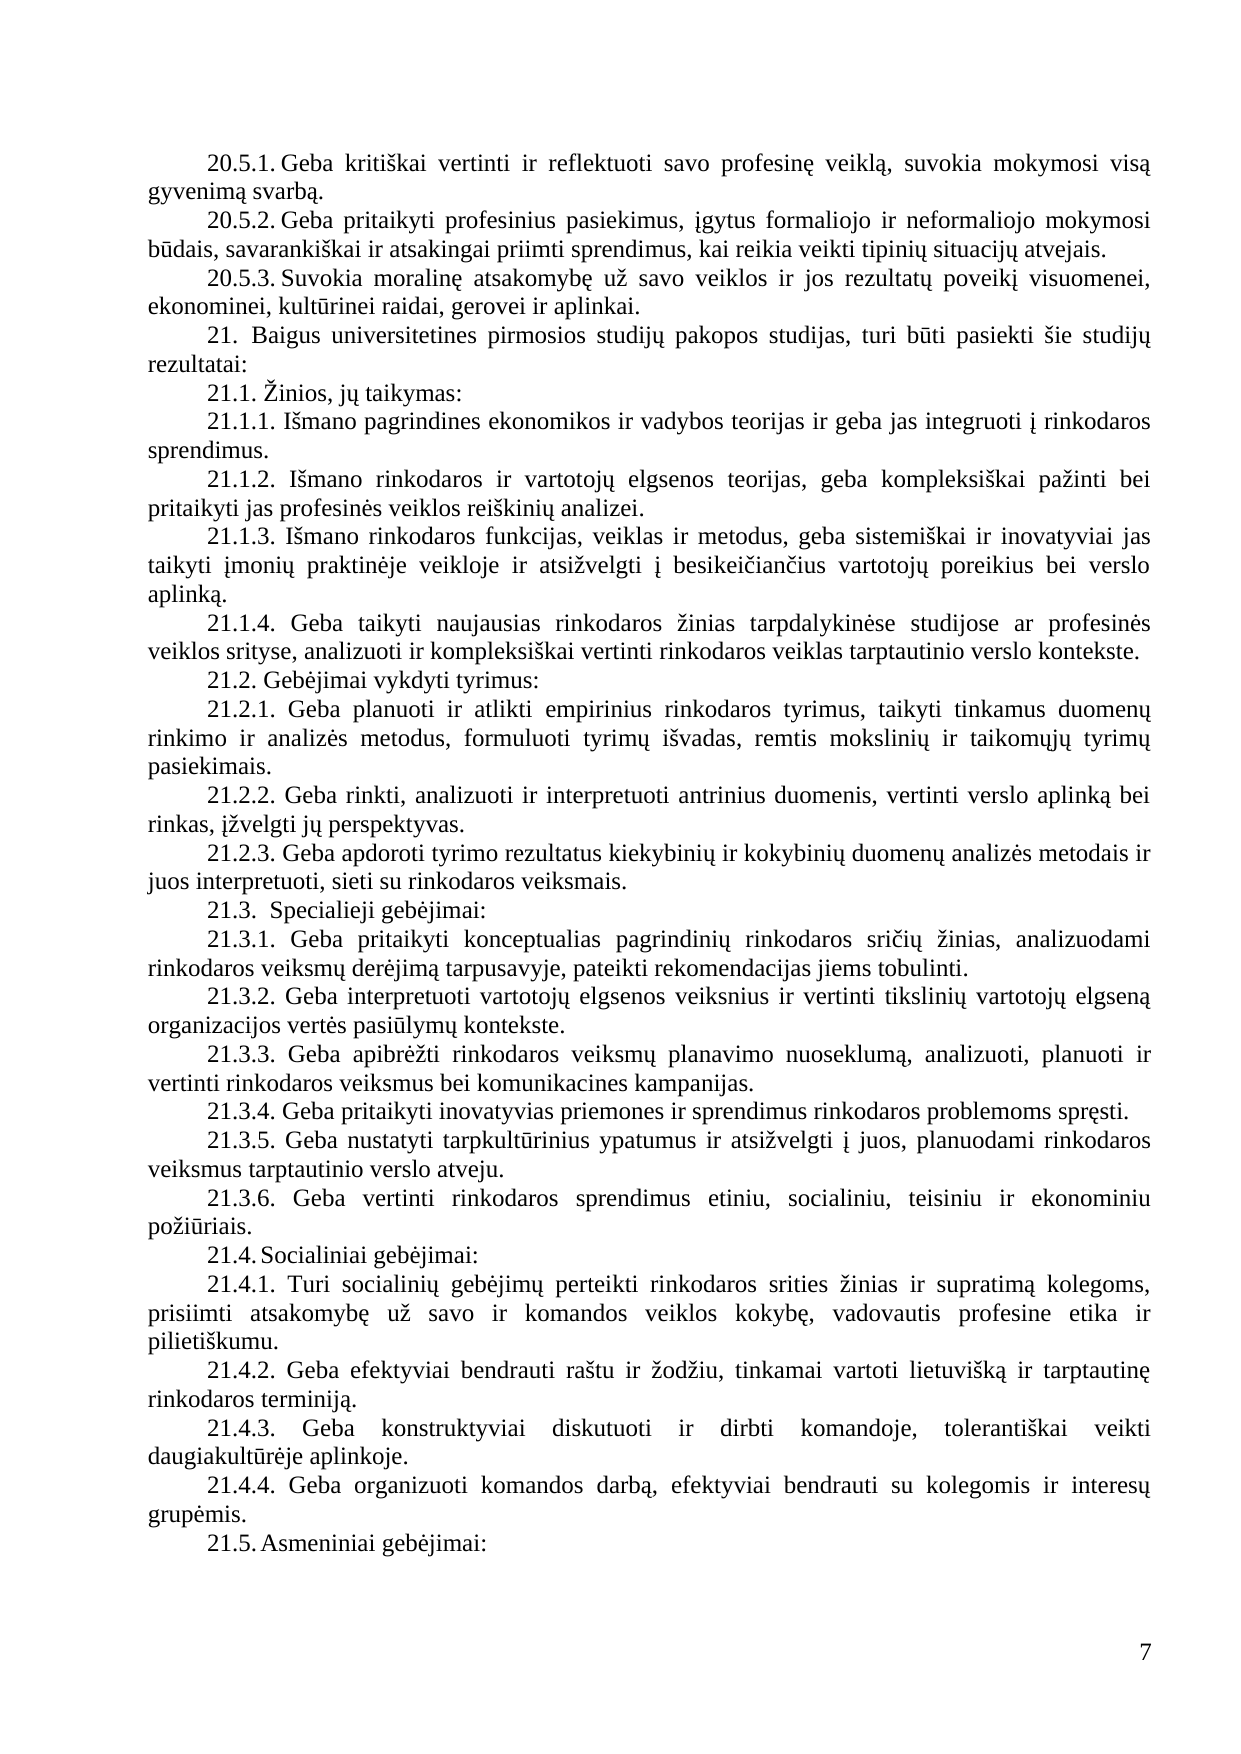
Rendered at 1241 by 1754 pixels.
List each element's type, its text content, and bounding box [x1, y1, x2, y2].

text 21.4.4. Geba organizuoti komandos darbą, efektyviai bendrauti su kolegomis ir interesų grupėmis. [148, 1470, 1152, 1528]
text 21.5. Asmeniniai gebėjimai: [148, 1528, 1152, 1556]
text 21.1.1. Išmano pagrindines ekonomikos ir vadybos teorijas ir geba jas integruoti į rinkodaros sprendimus. [148, 406, 1152, 464]
text 21.2.3. Geba apdoroti tyrimo rezultatus kiekybinių ir kokybinių duomenų analizės metodais ir juos interpretuoti, sieti su rinkodaros veiksmais. [148, 838, 1152, 895]
text 21.3. Specialieji gebėjimai: [148, 895, 1152, 924]
text 21.2.2. Geba rinkti, analizuoti ir interpretuoti antrinius duomenis, vertinti verslo aplinką bei rinkas, įžvelgti jų perspektyvas. [148, 780, 1152, 838]
text 21.2. Gebėjimai vykdyti tyrimus: [148, 665, 1152, 694]
text 21.3.4. Geba pritaikyti inovatyvias priemones ir sprendimus rinkodaros problemoms spręsti. [148, 1096, 1152, 1125]
text 21.2.1. Geba planuoti ir atlikti empirinius rinkodaros tyrimus, taikyti tinkamus duomenų rinkimo ir analizės metodus, formuluoti tyrimų išvadas, remtis mokslinių ir taikomųjų tyrimų pasiekimais. [148, 694, 1152, 780]
text 21.3.6. Geba vertinti rinkodaros sprendimus etiniu, socialiniu, teisiniu ir ekonominiu požiūriais. [148, 1183, 1152, 1240]
text 21.4.1. Turi socialinių gebėjimų perteikti rinkodaros srities žinias ir supratimą kolegoms, prisiimti atsakomybę už savo ir komandos veiklos kokybę, vadovautis profesine etika ir pilietiškumu. [148, 1269, 1152, 1355]
text 21.1.3. Išmano rinkodaros funkcijas, veiklas ir metodus, geba sistemiškai ir inovatyviai jas taikyti įmonių praktinėje veikloje ir atsižvelgti į besikeičiančius vartotojų poreikius bei verslo aplinką. [148, 521, 1152, 608]
text 21.1.2. Išmano rinkodaros ir vartotojų elgsenos teorijas, geba kompleksiškai pažinti bei pritaikyti jas profesinės veiklos reiškinių analizei. [148, 464, 1152, 521]
text 21.4.2. Geba efektyviai bendrauti raštu ir žodžiu, tinkamai vartoti lietuvišką ir tarptautinę rinkodaros terminiją. [148, 1355, 1152, 1413]
text 21.3.2. Geba interpretuoti vartotojų elgsenos veiksnius ir vertinti tikslinių vartotojų elgseną organizacijos vertės pasiūlymų kontekste. [148, 981, 1152, 1039]
text 21.1.4. Geba taikyti naujausias rinkodaros žinias tarpdalykinėse studijose ar profesinės veiklos srityse, analizuoti ir kompleksiškai vertinti rinkodaros veiklas tarptautinio verslo kontekste. [148, 608, 1152, 665]
text 21.3.3. Geba apibrėžti rinkodaros veiksmų planavimo nuoseklumą, analizuoti, planuoti ir vertinti rinkodaros veiksmus bei komunikacines kampanijas. [148, 1039, 1152, 1096]
text 21.3.5. Geba nustatyti tarpkultūrinius ypatumus ir atsižvelgti į juos, planuodami rinkodaros veiksmus tarptautinio verslo atveju. [148, 1125, 1152, 1183]
text 21.4. Socialiniai gebėjimai: [148, 1240, 1152, 1269]
text 21.4.3. Geba konstruktyviai diskutuoti ir dirbti komandoje, tolerantiškai veikti daugiakultūrėje aplinkoje. [148, 1413, 1152, 1470]
text 20.5.1. Geba kritiškai vertinti ir reflektuoti savo profesinę veiklą, suvokia mokymosi visą gyvenimą svarbą. [148, 148, 1152, 205]
text 21.1. Žinios, jų taikymas: [148, 378, 1152, 406]
text 21.3.1. Geba pritaikyti konceptualias pagrindinių rinkodaros sričių žinias, analizuodami rinkodaros veiksmų derėjimą tarpusavyje, pateikti rekomendacijas jiems tobulinti. [148, 924, 1152, 981]
text 20.5.3. Suvokia moralinę atsakomybę už savo veiklos ir jos rezultatų poveikį visuomenei, ekonominei, kultūrinei raidai, gerovei ir aplinkai. [148, 263, 1152, 320]
text 21. Baigus universitetines pirmosios studijų pakopos studijas, turi būti pasiekti šie studijų rezultatai: [148, 320, 1152, 378]
text 20.5.2. Geba pritaikyti profesinius pasiekimus, įgytus formaliojo ir neformaliojo mokymosi būdais, savarankiškai ir atsakingai priimti sprendimus, kai reikia veikti tipinių situacijų atvejais. [148, 205, 1152, 263]
